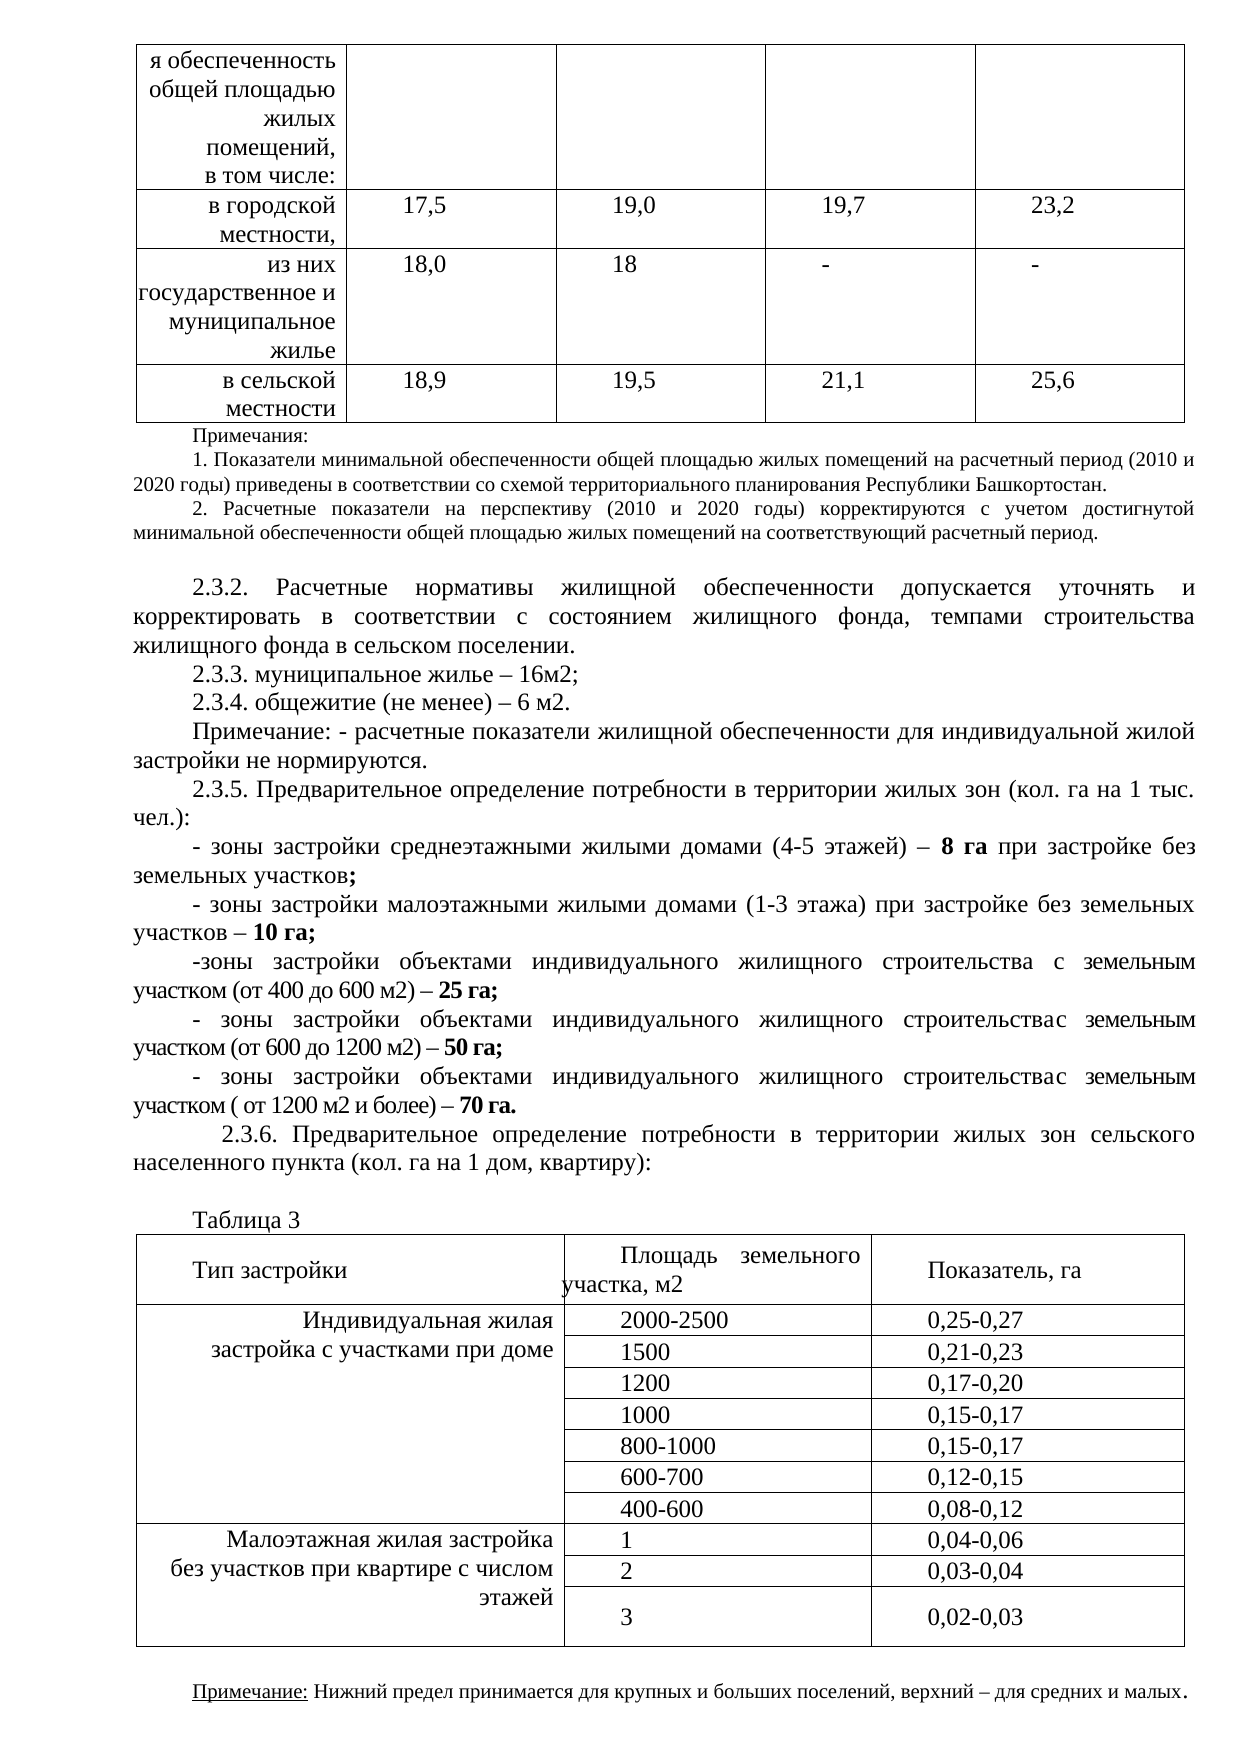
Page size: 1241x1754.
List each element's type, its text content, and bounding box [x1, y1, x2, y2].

text Примечание: - расчетные показатели жилищной обеспеченности для индивидуальной жилой застройки не нормируются. [133, 716, 1196, 774]
text 2.3.3. муниципальное жилье – 16м2; [133, 659, 1196, 687]
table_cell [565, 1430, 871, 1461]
list - зоны застройки объектами индивидуального жилищного строительствас земельным участком (от 600 до 1200 м2) – ; [133, 1004, 1196, 1061]
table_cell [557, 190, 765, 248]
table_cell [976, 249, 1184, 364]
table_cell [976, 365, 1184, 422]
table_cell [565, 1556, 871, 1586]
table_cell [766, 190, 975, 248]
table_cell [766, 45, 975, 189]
list -зоны застройки объектами индивидуального жилищного строительства с земельным участком (от 400 до 600 м2) – ; [133, 946, 1196, 1004]
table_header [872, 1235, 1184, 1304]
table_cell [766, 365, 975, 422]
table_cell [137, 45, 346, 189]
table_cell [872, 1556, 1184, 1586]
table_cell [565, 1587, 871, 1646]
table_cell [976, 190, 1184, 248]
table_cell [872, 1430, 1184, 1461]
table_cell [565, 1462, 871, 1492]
text 2.3.5. Предварительное определение потребности в территории жилых зон (кол. га на 1 тыс. чел.): [133, 774, 1196, 831]
subtitle 2.3.6. Предварительное определение потребности в территории жилых зон сельского населенного пункта (кол. га на 1 дом, квартиру): [133, 1119, 1196, 1176]
text Примечания: [133, 423, 1196, 447]
text 2.3.2. Расчетные нормативы жилищной обеспеченности допускается уточнять и корректировать в соответствии с состоянием жилищного фонда, темпами строительства жилищного фонда в сельском поселении. [133, 572, 1196, 659]
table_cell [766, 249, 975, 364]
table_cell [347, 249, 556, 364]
text Примечание: Нижний предел принимается для крупных и больших поселений, верхний – для средних и малых. [133, 1675, 1196, 1704]
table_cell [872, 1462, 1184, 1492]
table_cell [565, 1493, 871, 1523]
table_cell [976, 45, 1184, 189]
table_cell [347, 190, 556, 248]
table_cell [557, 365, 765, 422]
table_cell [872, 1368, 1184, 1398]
list - зоны застройки среднеэтажными жилыми домами (4-5 этажей) – 8 га при застройке без земельных участков; [133, 831, 1196, 889]
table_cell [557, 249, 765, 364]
text 1. Показатели минимальной обеспеченности общей площадью жилых помещений на расчетный период (2010 и 2020 годы) приведены в соответствии со схемой территориального планирования Республики Башкортостан. [133, 447, 1196, 496]
list - зоны застройки малоэтажными жилыми домами (1-3 этажа) при застройке без земельных участков – ; [133, 889, 1196, 946]
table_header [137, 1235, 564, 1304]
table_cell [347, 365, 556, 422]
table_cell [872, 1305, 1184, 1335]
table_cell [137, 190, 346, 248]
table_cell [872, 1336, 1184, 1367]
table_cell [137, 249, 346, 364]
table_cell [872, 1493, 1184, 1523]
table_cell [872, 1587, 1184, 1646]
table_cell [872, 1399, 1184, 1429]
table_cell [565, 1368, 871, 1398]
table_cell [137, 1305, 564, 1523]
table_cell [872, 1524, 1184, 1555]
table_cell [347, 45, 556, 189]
list - зоны застройки объектами индивидуального жилищного строительствас земельным участком ( от 1200 м2 и более) – . [133, 1061, 1196, 1119]
text 2. Расчетные показатели на перспективу (2010 и 2020 годы) корректируются с учетом достигнутой минимальной обеспеченности общей площадью жилых помещений на соответствующий расчетный период. [133, 496, 1196, 544]
text 2.3.4. общежитие (не менее) – 6 м2. [133, 687, 1196, 716]
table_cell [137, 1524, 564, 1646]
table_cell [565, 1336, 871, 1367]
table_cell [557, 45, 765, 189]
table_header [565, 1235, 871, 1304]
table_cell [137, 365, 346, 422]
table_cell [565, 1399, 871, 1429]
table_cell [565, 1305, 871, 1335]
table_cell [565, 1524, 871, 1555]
text Таблица 3 [133, 1205, 1196, 1234]
